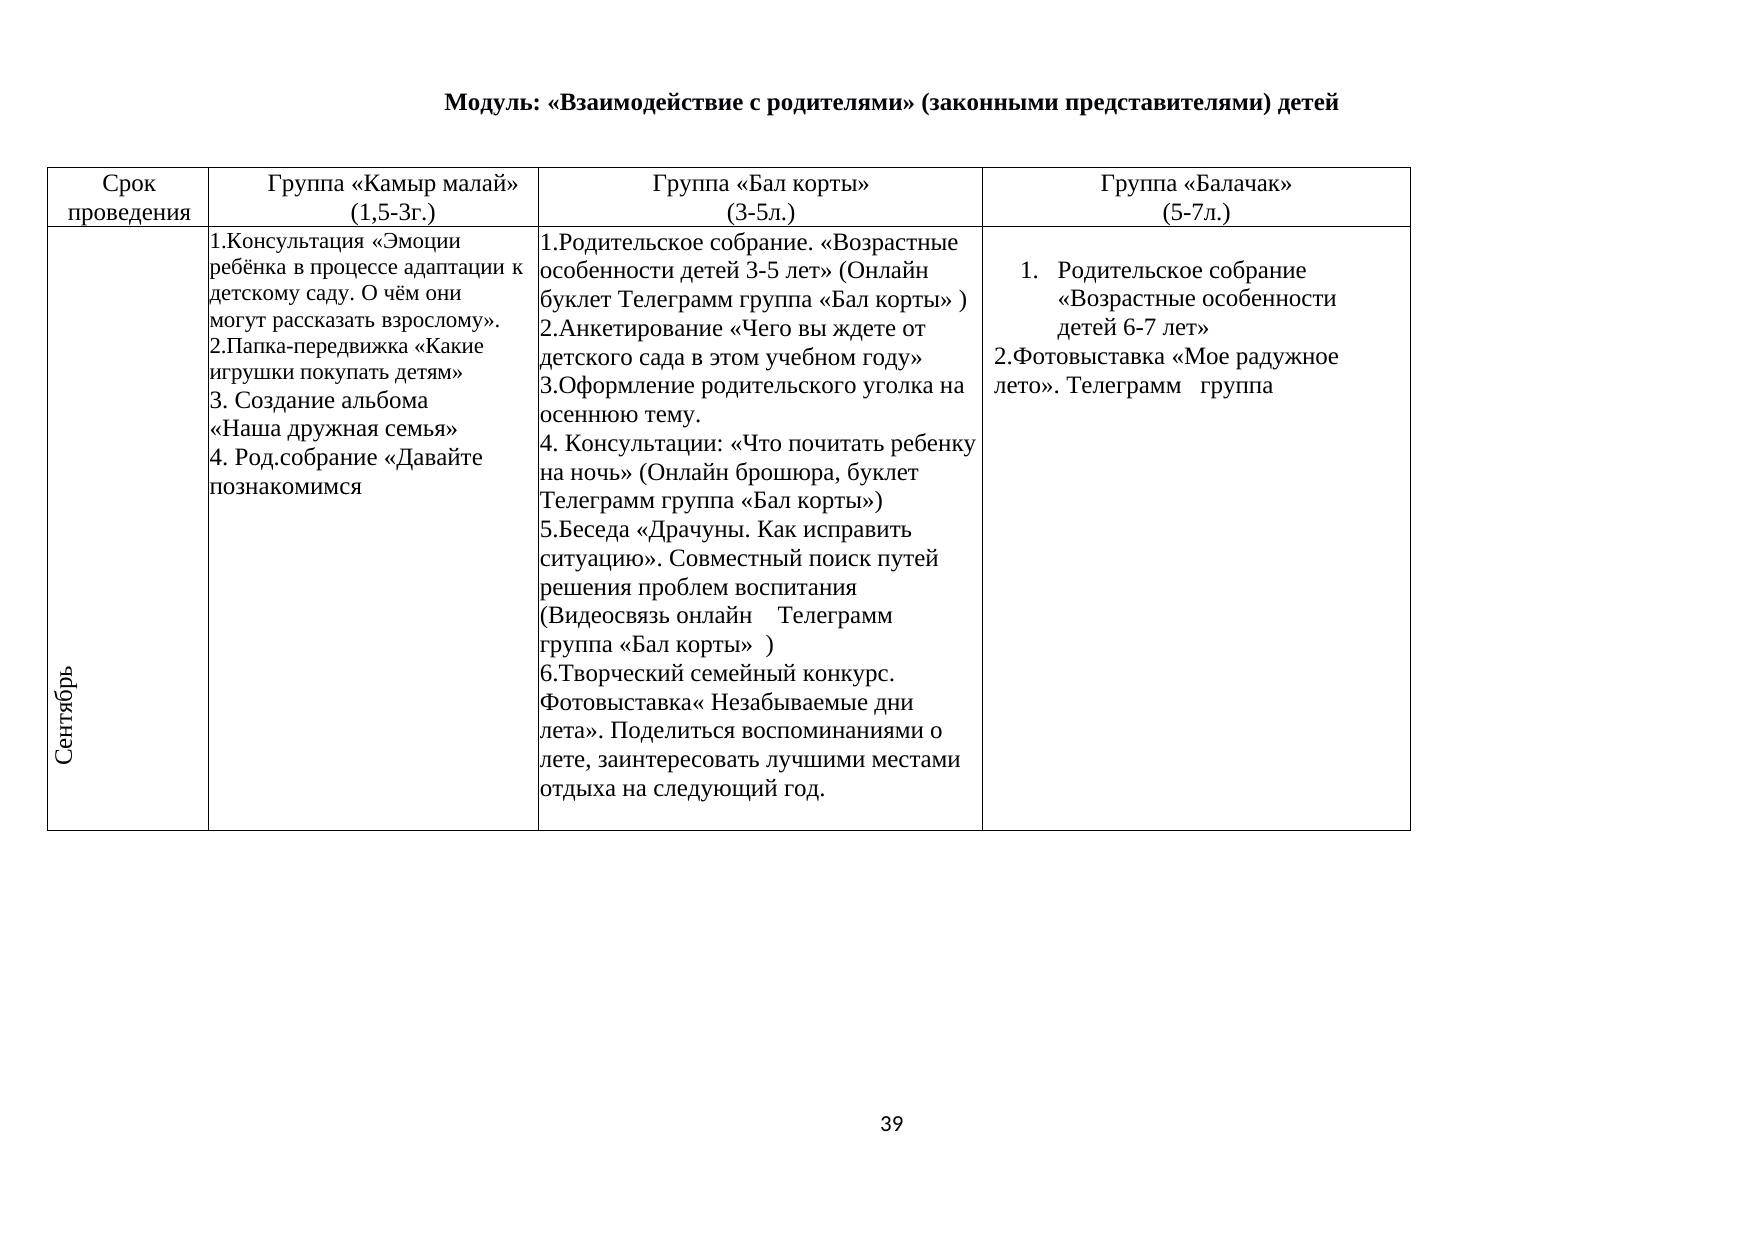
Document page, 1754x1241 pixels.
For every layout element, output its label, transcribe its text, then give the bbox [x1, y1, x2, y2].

table_header Срок проведения [48, 168, 208, 226]
table_header Группа «Балачак» (5-7л.) [983, 168, 1410, 226]
table_header Группа «Камыр малай» (1,5-3г.) [209, 168, 538, 226]
table_header Группа «Бал корты» (3-5л.) [539, 168, 982, 226]
table_cell 1.Консультация «Эмоции ребёнка в процессе адаптации к детскому саду. О чём они могут рассказать взрослому». 2.Папка-передвижка «Какие игрушки покупать детям» 3. Создание альбома «Наша дружная семья» 4. Род.собрание «Давайте познакомимся [209, 227, 538, 830]
table_cell 1.Родительское собрание. «Возрастные особенности детей 3-5 лет» (Онлайн буклет Телеграмм группа «Бал корты» ) 2.Анкетирование «Чего вы ждете от детского сада в этом учебном году» 3.Оформление родительского уголка на осеннюю тему. 4. Консультации: «Что почитать ребенку на ночь» (Онлайн брошюра, буклет Телеграмм группа «Бал корты») 5.Беседа «Драчуны. Как исправить ситуацию». Совместный поиск путей решения проблем воспитания (Видеосвязь онлайн Телеграмм группа «Бал корты» ) 6.Творческий семейный конкурс. Фотовыставка« Незабываемые дни лета». Поделиться воспоминаниями о лете, заинтересовать лучшими местами отдыха на следующий год. [539, 227, 982, 830]
table_cell Родительское собрание «Возрастные особенности детей 6-7 лет» 2.Фотовыставка «Мое радужное лето». Телеграмм группа [983, 227, 1410, 830]
table_cell Сентябрь [48, 227, 208, 830]
text Модуль: «Взаимодействие с родителями» (законными представителями) детей [49, 87, 1735, 116]
